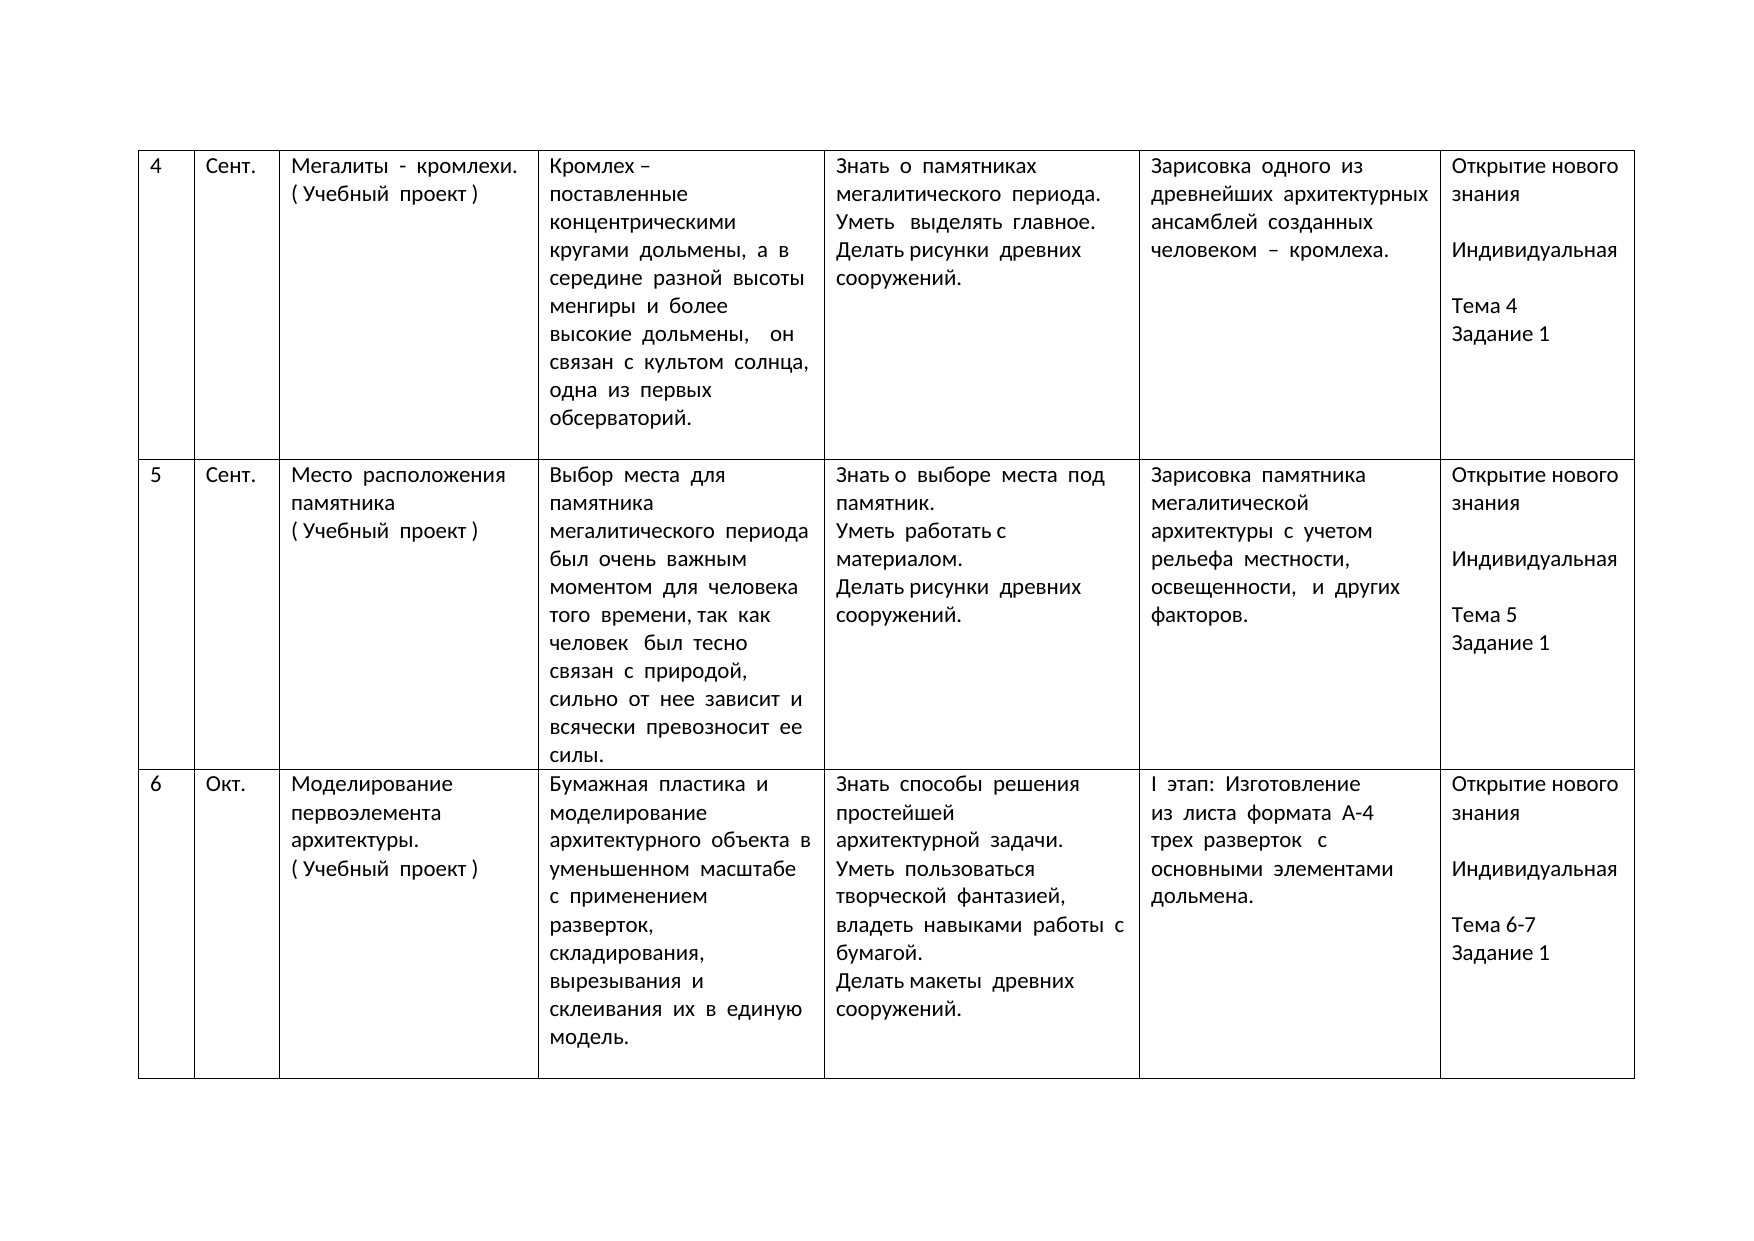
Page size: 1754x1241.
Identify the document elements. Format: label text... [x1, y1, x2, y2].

table_cell Открытие нового знания Индивидуальная Тема 4 Задание 1 [1441, 151, 1634, 459]
table_cell 4 [139, 151, 194, 459]
table_cell Сент. [195, 151, 279, 459]
table_cell Открытие нового знания Индивидуальная Тема 5 Задание 1 [1441, 460, 1634, 768]
table_cell 5 [139, 460, 194, 768]
table_cell Сент. [195, 460, 279, 768]
table_cell Зарисовка одного из древнейших архитектурных ансамблей созданных человеком – кромлеха. [1140, 151, 1440, 459]
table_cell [539, 770, 824, 1078]
table_cell Окт. [195, 770, 279, 1078]
table_cell Кромлех – поставленные концентрическими кругами дольмены, а в середине разной высоты менгиры и более высокие дольмены, он связан с культом солнца, одна из первых обсерваторий. [539, 151, 824, 459]
table_cell Выбор места для памятника мегалитического периода был очень важным моментом для человека того времени, так как человек был тесно связан с природой, сильно от нее зависит и всячески превозносит ее силы. [539, 460, 824, 768]
table_cell Знать о выборе места под памятник. Уметь работать с материалом. Делать рисунки древних сооружений. [825, 460, 1139, 768]
table_cell Мегалиты - кромлехи. ( Учебный проект ) [280, 151, 538, 459]
table_cell Зарисовка памятника мегалитической архитектуры с учетом рельефа местности, освещенности, и других факторов. [1140, 460, 1440, 768]
table_cell 6 [139, 770, 194, 1078]
table_cell Открытие нового знания Индивидуальная Тема 6-7 Задание 1 [1441, 770, 1634, 1078]
table_cell Знать способы решения простейшей архитектурной задачи. Уметь пользоваться творческой фантазией, владеть навыками работы с бумагой. Делать макеты древних сооружений. [825, 770, 1139, 1078]
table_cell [825, 151, 1139, 459]
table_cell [280, 770, 538, 1078]
table_cell Место расположения памятника ( Учебный проект ) [280, 460, 538, 768]
table_cell I этап: Изготовление из листа формата А-4 трех разверток с основными элементами дольмена. [1140, 770, 1440, 1078]
